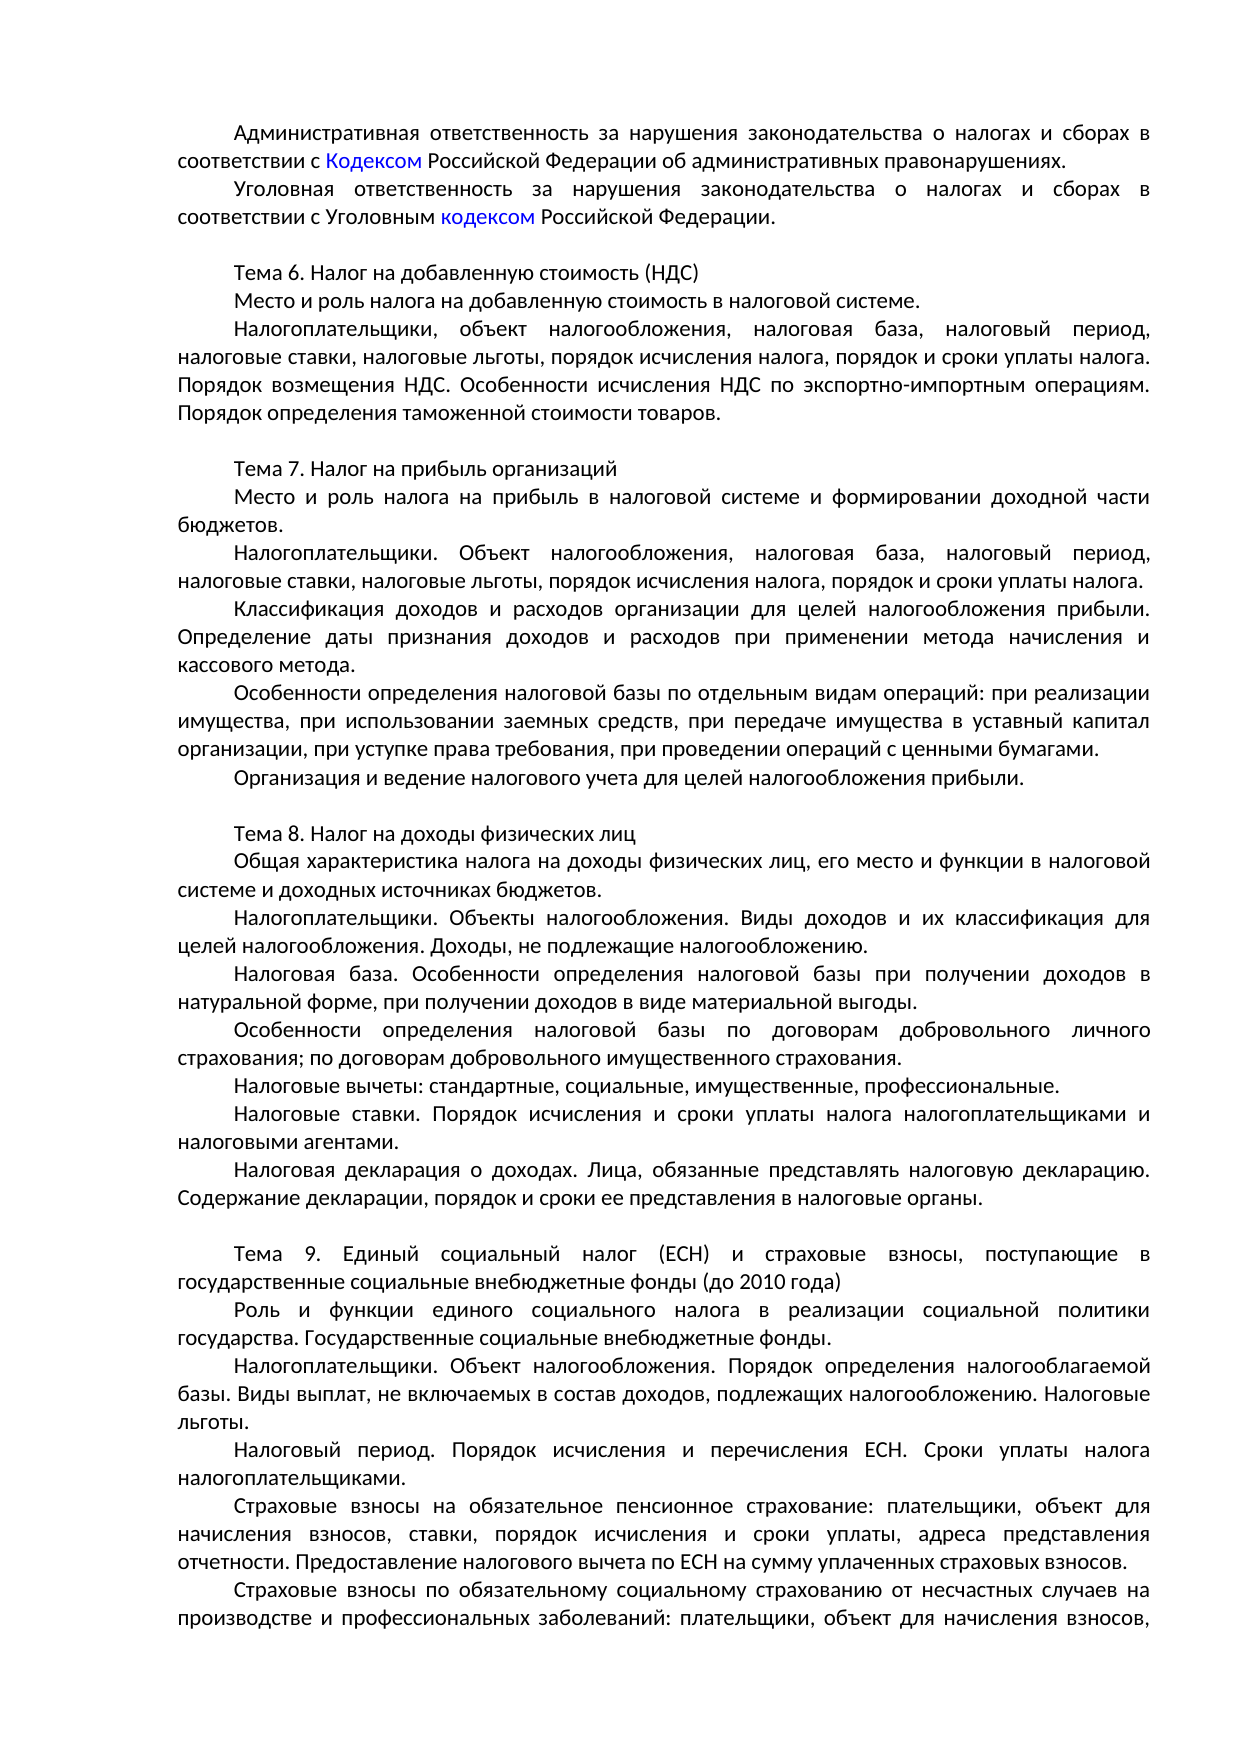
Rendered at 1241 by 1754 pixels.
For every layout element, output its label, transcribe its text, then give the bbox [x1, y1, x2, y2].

text Налоговые ставки. Порядок исчисления и сроки уплаты налога налогоплательщиками и налоговыми агентами. [177, 1099, 1152, 1155]
text Тема 8. Налог на доходы физических лиц [177, 819, 1152, 847]
text Налогоплательщики. Объект налогообложения, налоговая база, налоговый период, налоговые ставки, налоговые льготы, порядок исчисления налога, порядок и сроки уплаты налога. [177, 538, 1152, 594]
text Налоговые вычеты: стандартные, социальные, имущественные, профессиональные. [177, 1071, 1152, 1099]
text Тема 6. Налог на добавленную стоимость (НДС) [177, 258, 1152, 286]
text Административная ответственность за нарушения законодательства о налогах и сборах в соответствии с Кодексом Российской Федерации об административных правонарушениях. [177, 118, 1152, 174]
text Налогоплательщики, объект налогообложения, налоговая база, налоговый период, налоговые ставки, налоговые льготы, порядок исчисления налога, порядок и сроки уплаты налога. Порядок возмещения НДС. Особенности исчисления НДС по экспортно-импортным операциям. Порядок определения таможенной стоимости товаров. [177, 314, 1152, 426]
text Тема 7. Налог на прибыль организаций [177, 454, 1152, 482]
text Организация и ведение налогового учета для целей налогообложения прибыли. [177, 763, 1152, 791]
text Место и роль налога на прибыль в налоговой системе и формировании доходной части бюджетов. [177, 482, 1152, 538]
text Классификация доходов и расходов организации для целей налогообложения прибыли. Определение даты признания доходов и расходов при применении метода начисления и кассового метода. [177, 594, 1152, 678]
text Налогоплательщики. Объект налогообложения. Порядок определения налогооблагаемой базы. Виды выплат, не включаемых в состав доходов, подлежащих налогообложению. Налоговые льготы. [177, 1351, 1152, 1435]
text Налоговый период. Порядок исчисления и перечисления ЕСН. Сроки уплаты налога налогоплательщиками. [177, 1435, 1152, 1491]
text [177, 1575, 1152, 1631]
text Общая характеристика налога на доходы физических лиц, его место и функции в налоговой системе и доходных источниках бюджетов. [177, 847, 1152, 903]
text Налогоплательщики. Объекты налогообложения. Виды доходов и их классификация для целей налогообложения. Доходы, не подлежащие налогообложению. [177, 903, 1152, 959]
text Особенности определения налоговой базы по договорам добровольного личного страхования; по договорам добровольного имущественного страхования. [177, 1015, 1152, 1071]
text Страховые взносы на обязательное пенсионное страхование: плательщики, объект для начисления взносов, ставки, порядок исчисления и сроки уплаты, адреса представления отчетности. Предоставление налогового вычета по ЕСН на сумму уплаченных страховых взносов. [177, 1491, 1152, 1575]
text Налоговая база. Особенности определения налоговой базы при получении доходов в натуральной форме, при получении доходов в виде материальной выгоды. [177, 959, 1152, 1015]
text Роль и функции единого социального налога в реализации социальной политики государства. Государственные социальные внебюджетные фонды. [177, 1295, 1152, 1351]
text Место и роль налога на добавленную стоимость в налоговой системе. [177, 286, 1152, 314]
text Налоговая декларация о доходах. Лица, обязанные представлять налоговую декларацию. Содержание декларации, порядок и сроки ее представления в налоговые органы. [177, 1155, 1152, 1211]
text Уголовная ответственность за нарушения законодательства о налогах и сборах в соответствии с Уголовным кодексом Российской Федерации. [177, 174, 1152, 230]
text Тема 9. Единый социальный налог (ЕСН) и страховые взносы, поступающие в государственные социальные внебюджетные фонды (до 2010 года) [177, 1239, 1152, 1295]
text Особенности определения налоговой базы по отдельным видам операций: при реализации имущества, при использовании заемных средств, при передаче имущества в уставный капитал организации, при уступке права требования, при проведении операций с ценными бумагами. [177, 678, 1152, 763]
